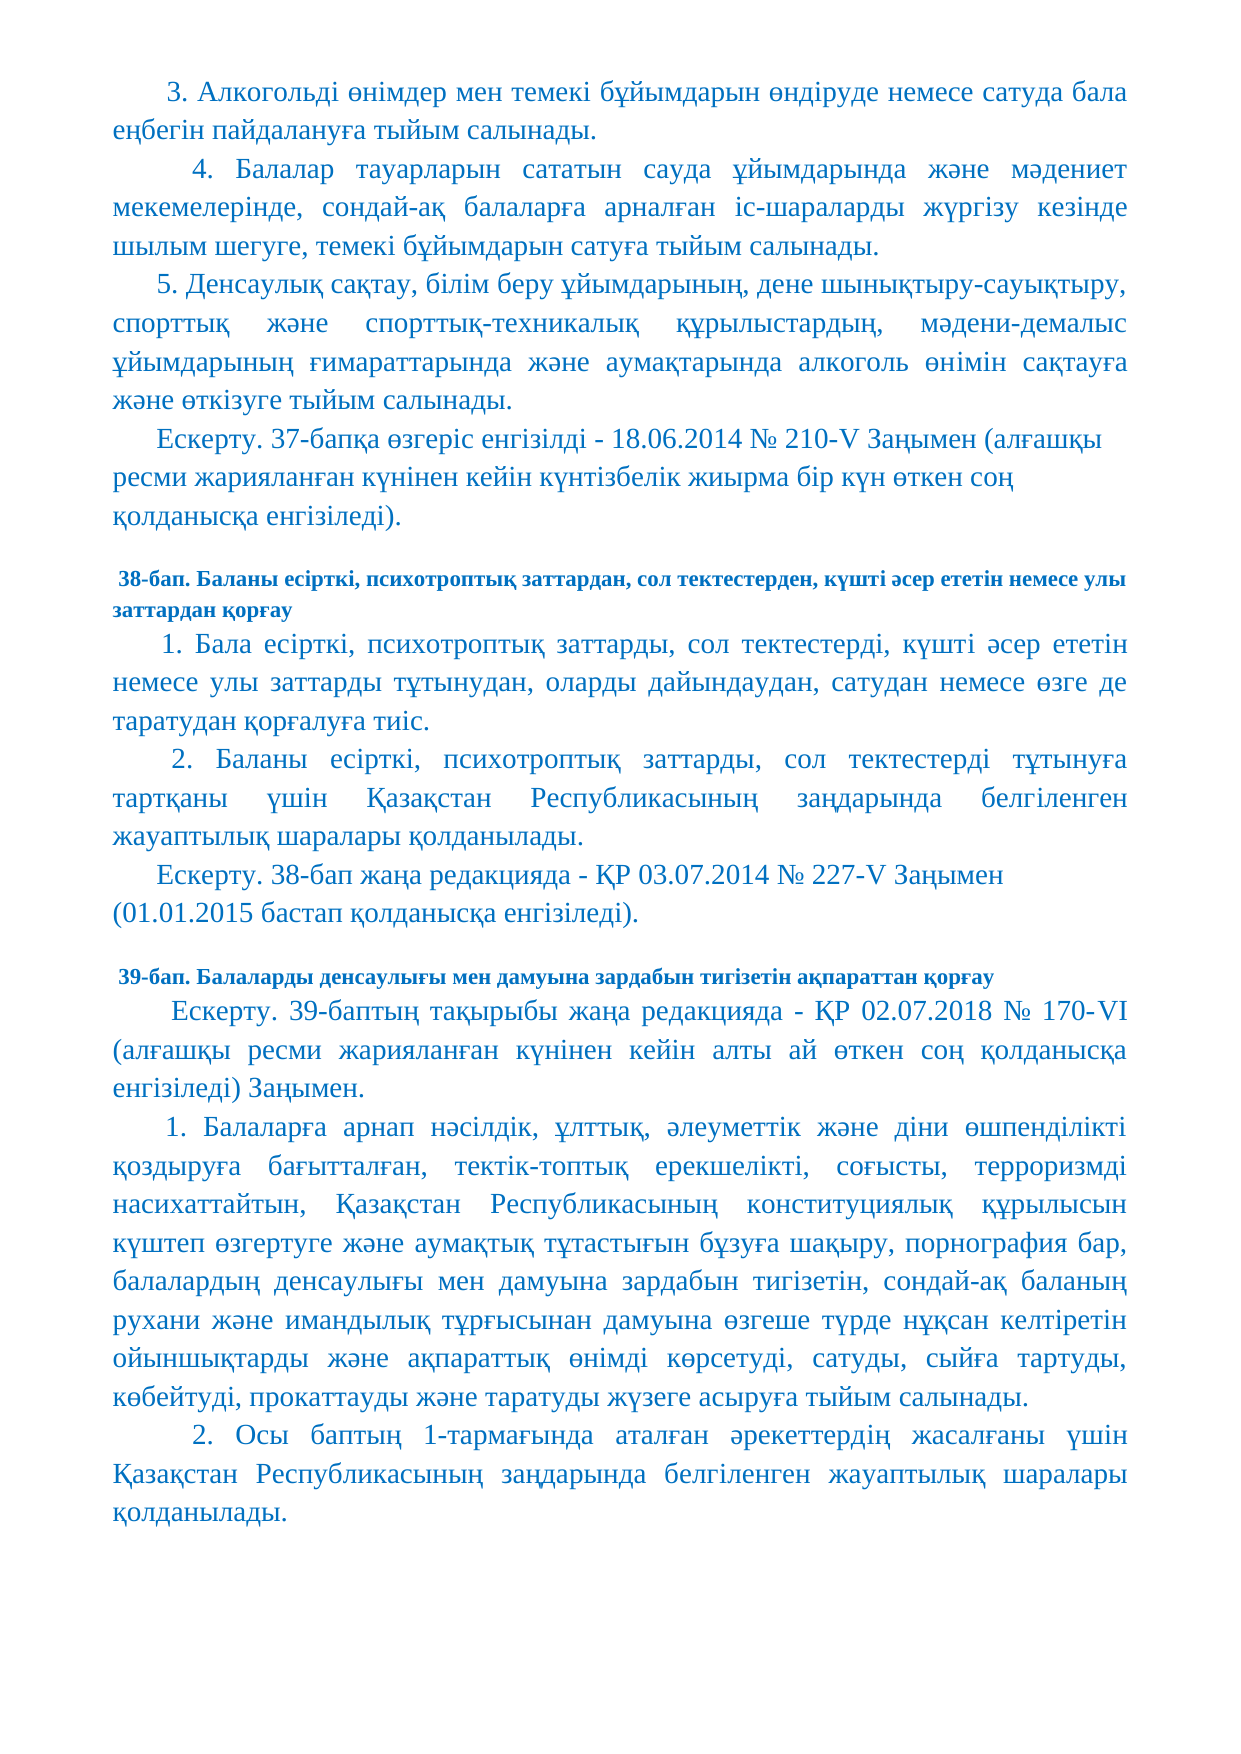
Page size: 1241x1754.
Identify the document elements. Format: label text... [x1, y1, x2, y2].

text 4. Балалар тауарларын сататын сауда ұйымдарында және мәдениет мекемелерiнде, сондай-ақ балаларға арналған iс-шараларды жүргiзу кезiнде шылым шегуге, темекi бұйымдарын сатуға тыйым салынады. [112, 151, 1128, 262]
text Ескерту. 37-бапқа өзгеріс енгізілді - 18.06.2014 № 210-V Заңымен (алғашқы ресми жарияланған күнінен кейін күнтізбелік жиырма бір күн өткен соң қолданысқа енгізіледі). [112, 421, 1128, 562]
text Ескерту. 39-баптың тақырыбы жаңа редакцияда - ҚР 02.07.2018 № 170-VI (алғашқы ресми жарияланған күнінен кейін алты ай өткен соң қолданысқа енгізіледі) Заңымен. [112, 993, 1128, 1104]
text 2. Осы баптың 1-тармағында аталған әрекеттердiң жасалғаны үшiн Қазақстан Республикасының заңдарында белгiленген жауаптылық шаралары қолданылады. [112, 1417, 1128, 1528]
text 3. Алкогольдi өнiмдер мен темекi бұйымдарын өндiруде немесе сатуда бала еңбегiн пайдалануға тыйым салынады. [112, 74, 1128, 146]
text 39-бап. Балаларды денсаулығы мен дамуына зардабын тигізетін ақпараттан қорғау [112, 963, 1128, 989]
text 1. Балаларға арнап нәсілдік, ұлттық, әлеуметтік және діни өшпенділікті қоздыруға бағытталған, тектік-топтық ерекшелікті, соғысты, терроризмді насихаттайтын, Қазақстан Республикасының конституциялық құрылысын күштеп өзгертуге және аумақтық тұтастығын бұзуға шақыру, порнография бар, балалардың денсаулығы мен дамуына зардабын тигізетін, сондай-ақ баланың рухани және имандылық тұрғысынан дамуына өзгеше түрде нұқсан келтіретін ойыншықтарды және ақпараттық өнімді көрсетуді, сатуды, сыйға тартуды, көбейтуді, прокаттауды және таратуды жүзеге асыруға тыйым салынады. [112, 1109, 1128, 1412]
text Ескерту. 38-бап жаңа редакцияда - ҚР 03.07.2014 № 227-V Заңымен (01.01.2015 бастап қолданысқа енгізіледі). [112, 857, 1128, 959]
text 1. Бала есiрткi, психотроптық заттарды, сол тектестерді, күштi әсер ететiн немесе улы заттарды тұтынудан, оларды дайындаудан, сатудан немесе өзге де таратудан қорғалуға тиiс. [112, 626, 1128, 736]
text 5. Денсаулық сақтау, білім беру ұйымдарының, дене шынықтыру-сауықтыру, спорттық және спорттық-техникалық құрылыстардың, мәдени-демалыс ұйымдарының ғимараттарында және аумақтарында алкоголь өнiмiн сақтауға және өткізуге тыйым салынады. [112, 267, 1128, 416]
text 38-бап. Баланы есiрткi, психотроптық заттардан, сол тектестерден, күштi әсер ететiн немесе улы заттардан қорғау [112, 565, 1128, 622]
text 2. Баланы есiрткi, психотроптық заттарды, сол тектестерді тұтынуға тартқаны үшiн Қазақстан Республикасының заңдарында белгiленген жауаптылық шаралары қолданылады. [112, 741, 1128, 852]
